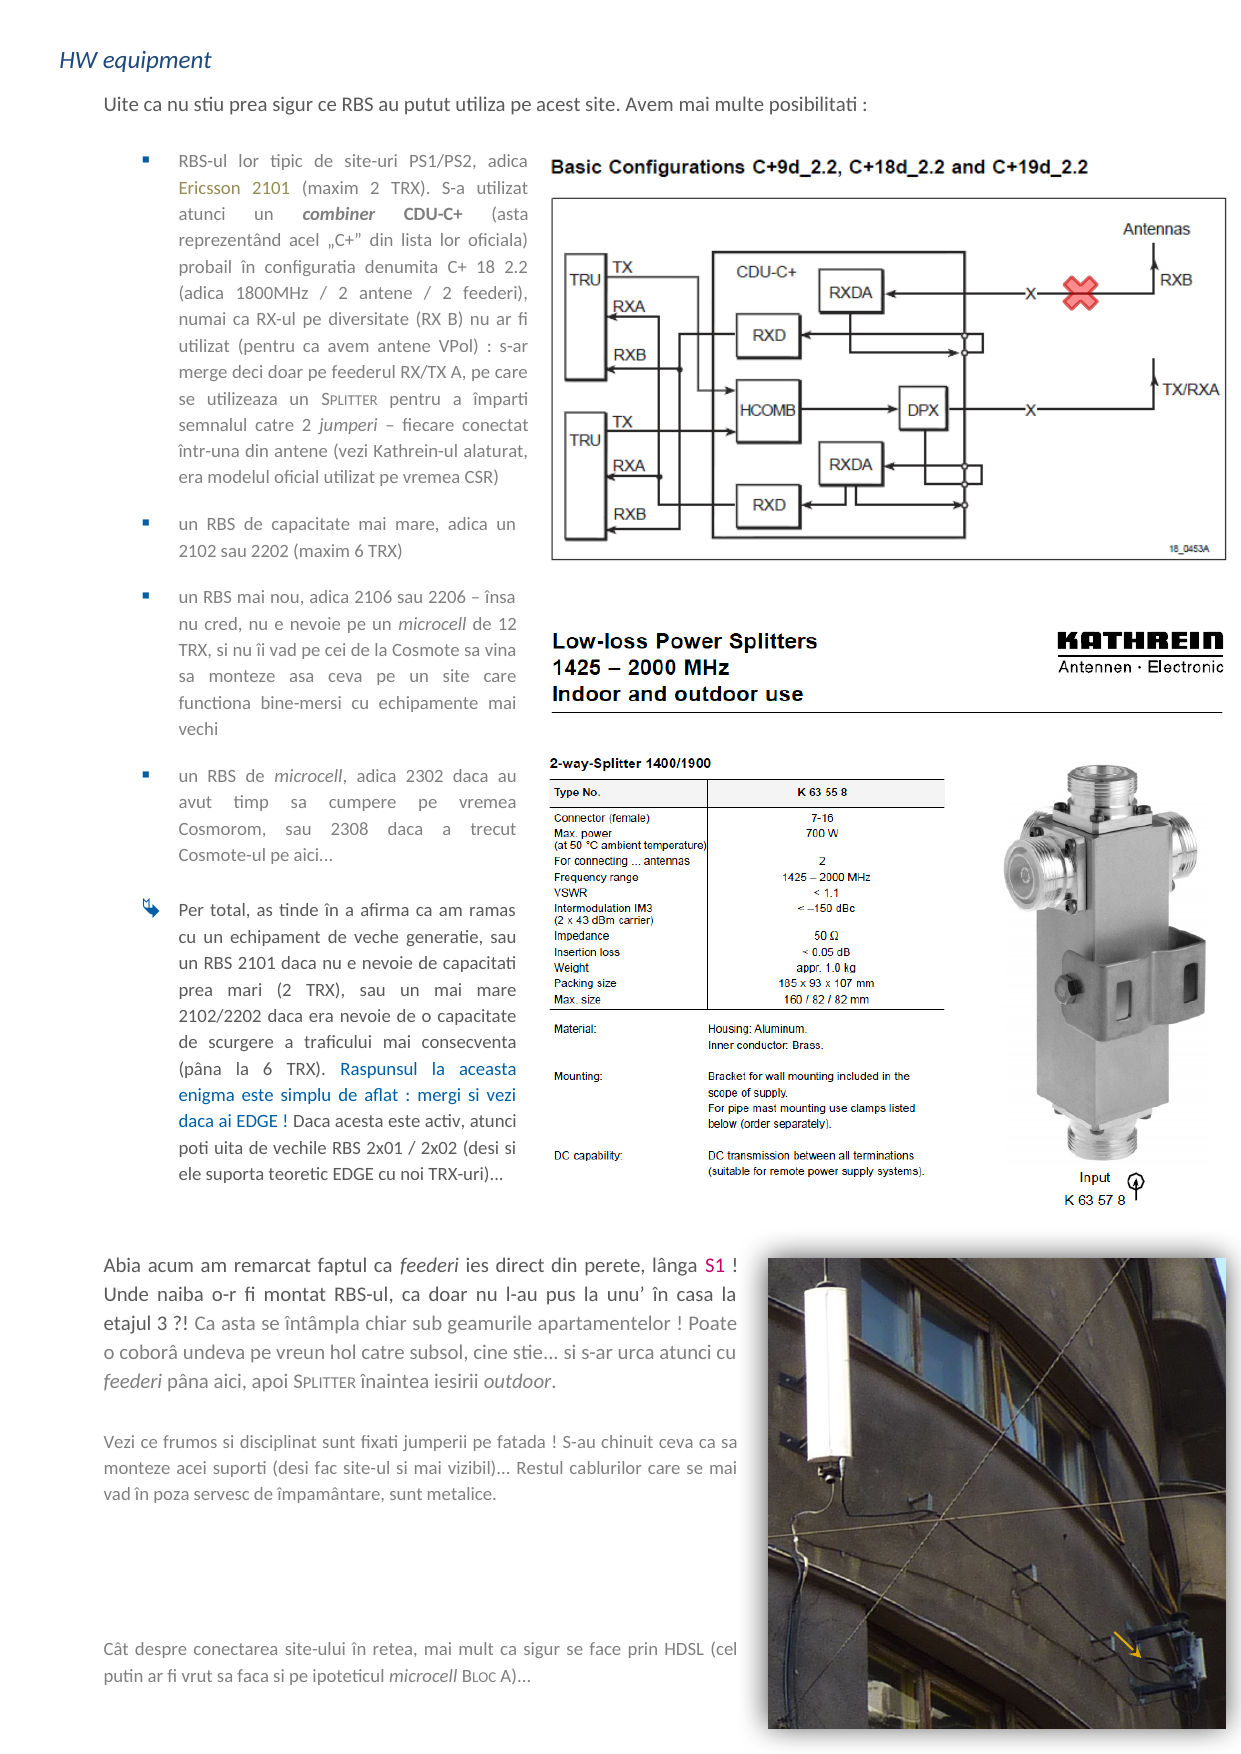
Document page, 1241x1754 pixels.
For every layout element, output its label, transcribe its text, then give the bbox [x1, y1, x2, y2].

list un RBS de microcell, adica 2302 daca au avut timp sa cumpere pe vremea Cosmorom, sau 2308 daca a trecut Cosmote-ul pe aici... [141, 764, 517, 866]
text Abia acum am remarcat faptul ca feederi ies direct din perete, lânga S1 ! Unde naiba o-r fi montat RBS-ul, ca doar nu l-au pus la unu’ în casa la etajul 3 ?! Ca asta se întâmpla chiar sub geamurile apartamentelor ! Poate o coborâ undeva pe vreun hol catre subsol, cine stie... si s-ar urca atunci cu feederi pâna aici, apoi Splitter înaintea iesirii outdoor. [103, 1252, 738, 1394]
text Vezi ce frumos si disciplinat sunt fixati jumperii pe fatada ! S-au chinuit ceva ca sa monteze acei suporti (desi fac site-ul si mai vizibil)... Restul cablurilor care se mai vad în poza servesc de împamântare, sunt metalice. [103, 1430, 738, 1505]
picture [768, 1258, 1226, 1729]
text Cât despre conectarea site-ului în retea, mai mult ca sigur se face prin HDSL (cel putin ar fi vrut sa faca si pe ipoteticul microcell Bloc A)... [103, 1638, 738, 1687]
list Per total, as tinde în a afirma ca am ramas cu un echipament de veche generatie, sau un RBS 2101 daca nu e nevoie de capacitati prea mari (2 TRX), sau un mai mare 2102/2202 daca era nevoie de o capacitate de scurgere a traficului mai consecventa (pâna la 6 TRX). Raspunsul la aceasta enigma este simplu de aflat : mergi si vezi daca ai EDGE ! Daca acesta este activ, atunci poti uita de vechile RBS 2x01 / 2x02 (desi si ele suporta teoretic EDGE cu noi TRX-uri)... [141, 899, 517, 1185]
list RBS-ul lor tipic de site-uri PS1/PS2, adica Ericsson 2101 (maxim 2 TRX). S-a utilizat atunci un combiner CDU-C+ (asta reprezentând acel „C+” din lista lor oficiala) probail în configuratia denumita C+ 18 2.2 (adica 1800MHz / 2 antene / 2 feederi), numai ca RX-ul pe diversitate (RX B) nu ar fi utilizat (pentru ca avem antene VPol) : s-ar merge deci doar pe feederul RX/TX A, pe care se utilizeaza un Splitter pentru a împarti semnalul catre 2 jumperi – fiecare conectat într-una din antene (vezi Kathrein-ul alaturat, era modelul oficial utilizat pe vremea CSR) [141, 149, 635, 489]
text HW equipment [59, 44, 1211, 75]
picture [548, 628, 1235, 1210]
text Uite ca nu stiu prea sigur ce RBS au putut utiliza pe acest site. Avem mai multe posibilitati : [103, 91, 1211, 117]
picture [547, 155, 1229, 562]
list un RBS mai nou, adica 2106 sau 2206 – însa nu cred, nu e nevoie pe un microcell de 12 TRX, si nu îi vad pe cei de la Cosmote sa vina sa monteze asa ceva pe un site care functiona bine-mersi cu echipamente mai vechi [141, 586, 517, 740]
list un RBS de capacitate mai mare, adica un 2102 sau 2202 (maxim 6 TRX) [141, 512, 517, 562]
